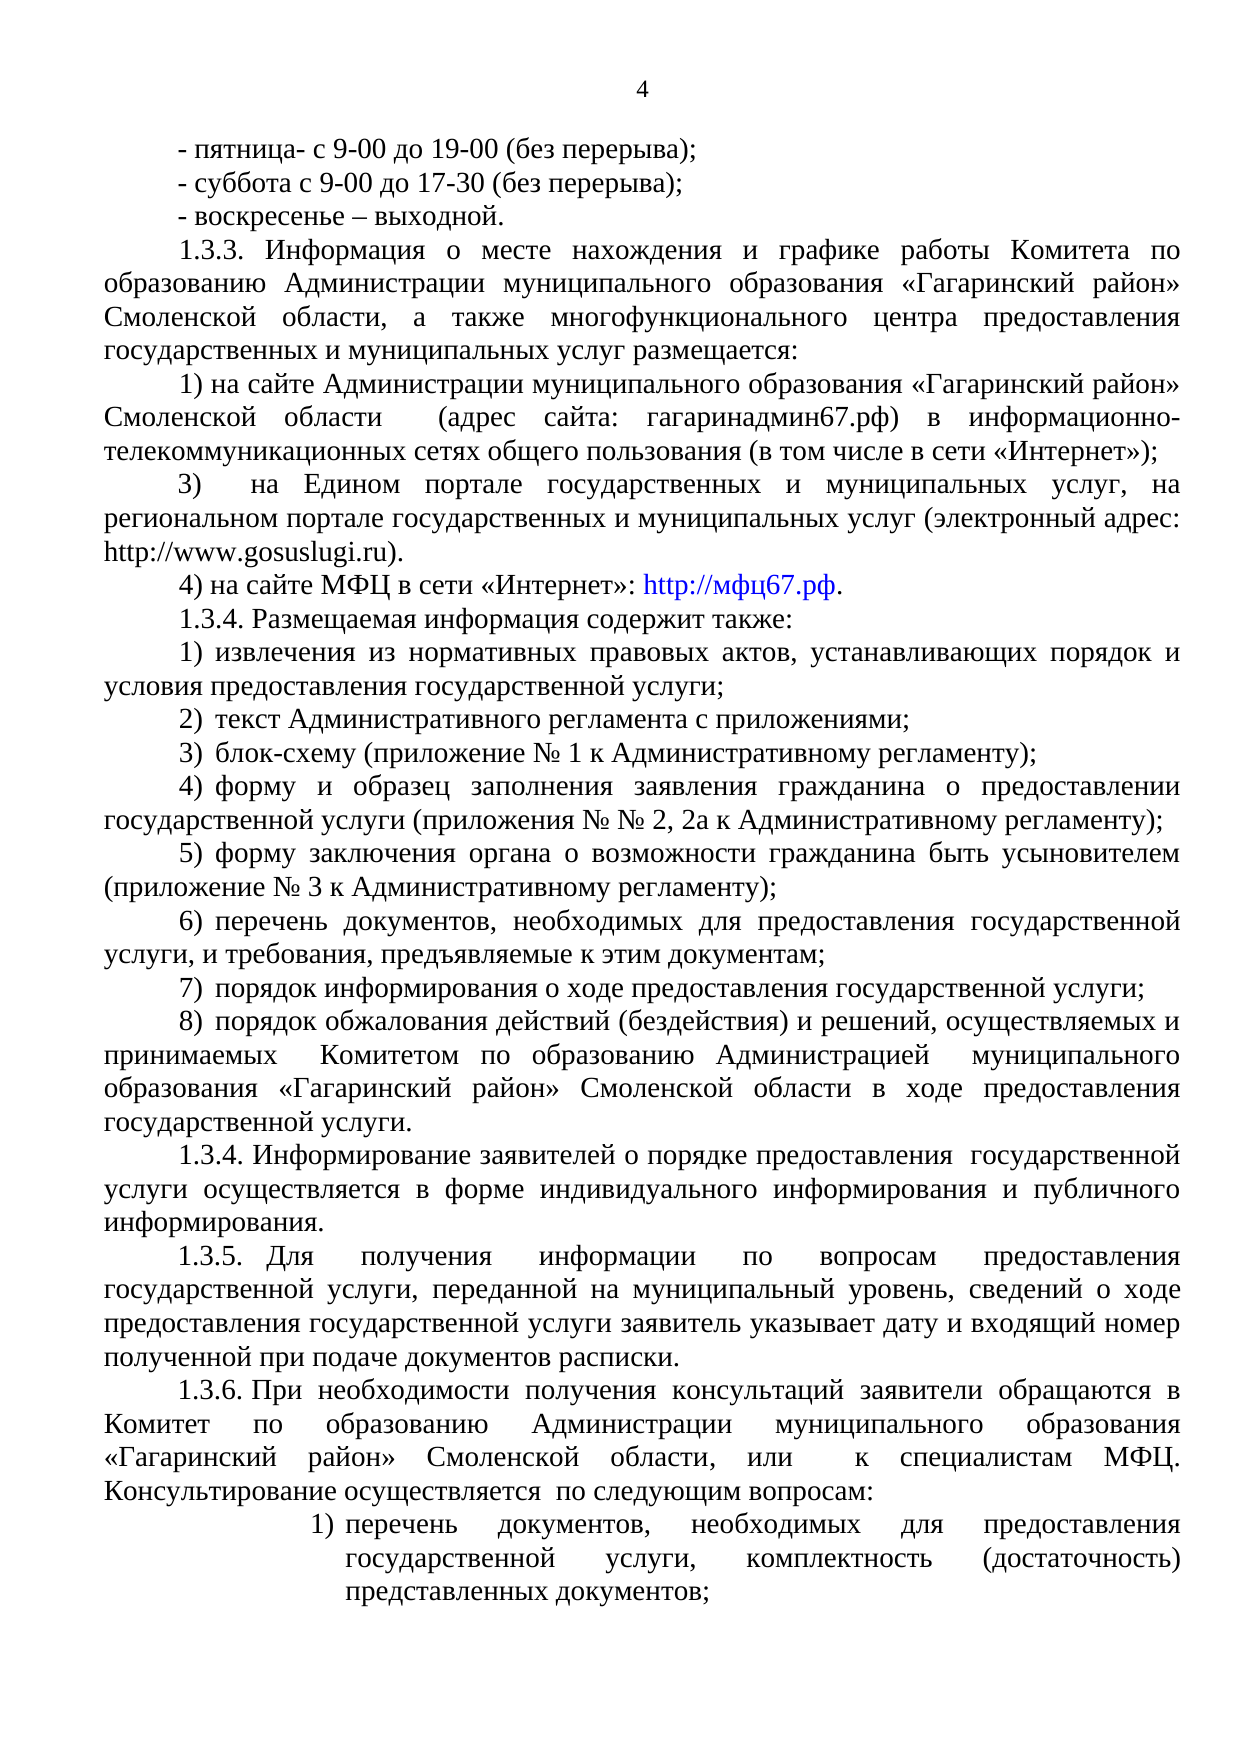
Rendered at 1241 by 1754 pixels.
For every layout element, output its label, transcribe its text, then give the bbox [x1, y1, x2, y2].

list перечень документов, необходимых для предоставления государственной услуги, и требования, предъявляемые к этим документам; [103, 903, 1181, 970]
list Для получения информации по вопросам предоставления государственной услуги, переданной на муниципальный уровень, сведений о ходе предоставления государственной услуги заявитель указывает дату и входящий номер полученной при подаче документов расписки. [103, 1238, 1181, 1372]
text 3) на Едином портале государственных и муниципальных услуг, на региональном портале государственных и муниципальных услуг (электронный адрес: http://www.gosuslugi.ru). [103, 467, 1181, 567]
text 1.3.4. Размещаемая информация содержит также: [103, 601, 1181, 634]
list При необходимости получения консультаций заявители обращаются в Комитет по образованию Администрации муниципального образования «Гагаринский район» Смоленской области, или к специалистам МФЦ. Консультирование осуществляется по следующим вопросам: [103, 1372, 1181, 1506]
text - воскресенье – выходной. [103, 198, 1181, 232]
text 4) на сайте МФЦ в сети «Интернет»: http://мфц67.рф. [103, 567, 1181, 601]
list блок-схему (приложение № 1 к Административному регламенту); [103, 735, 1181, 768]
text 1.3.4. Информирование заявителей о порядке предоставления государственной услуги осуществляется в форме индивидуального информирования и публичного информирования. [103, 1137, 1181, 1238]
text - пятница- с 9-00 до 19-00 (без перерыва); [103, 131, 1181, 165]
list перечень документов, необходимых для предоставления государственной услуги, комплектность (достаточность) представленных документов; [310, 1506, 1181, 1607]
text - суббота с 9-00 до 17-30 (без перерыва); [103, 165, 1181, 198]
list форму заключения органа о возможности гражданина быть усыновителем (приложение № 3 к Административному регламенту); [103, 836, 1181, 903]
list форму и образец заполнения заявления гражданина о предоставлении государственной услуги (приложения № № 2, 2а к Административному регламенту); [103, 768, 1181, 836]
text 1.3.3. Информация о месте нахождения и графике работы Комитета по образованию Администрации муниципального образования «Гагаринский район» Смоленской области, а также многофункционального центра предоставления государственных и муниципальных услуг размещается: [103, 232, 1181, 366]
list порядок информирования о ходе предоставления государственной услуги; [103, 970, 1181, 1003]
list порядок обжалования действий (бездействия) и решений, осуществляемых и принимаемых Комитетом по образованию Администрацией муниципального образования «Гагаринский район» Смоленской области в ходе предоставления государственной услуги. [103, 1003, 1181, 1137]
text 1) на сайте Администрации муниципального образования «Гагаринский район» Смоленской области (адрес сайта: гагаринадмин67.рф) в информационно-телекоммуникационных сетях общего пользования (в том числе в сети «Интернет»); [103, 366, 1181, 467]
list извлечения из нормативных правовых актов, устанавливающих порядок и условия предоставления государственной услуги; [103, 634, 1181, 701]
list текст Административного регламента с приложениями; [103, 701, 1181, 735]
